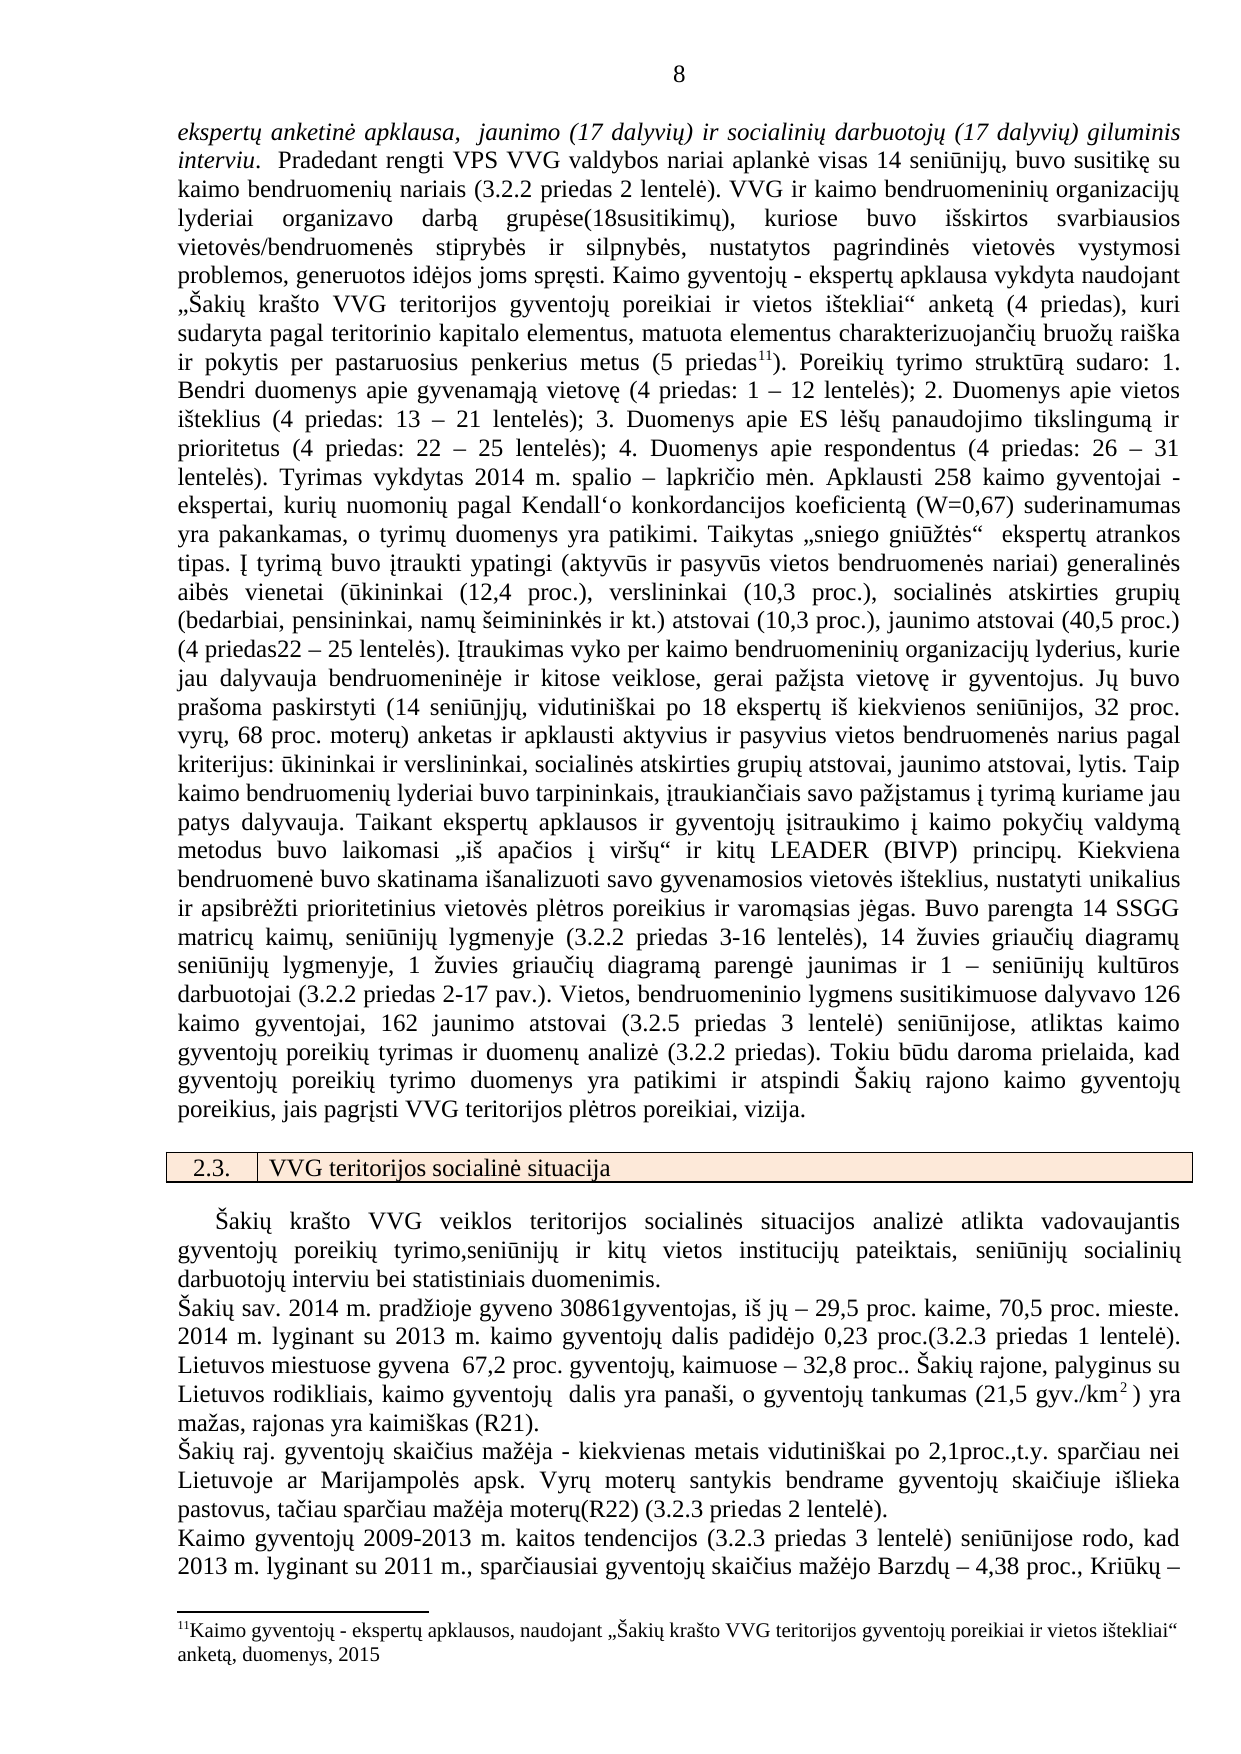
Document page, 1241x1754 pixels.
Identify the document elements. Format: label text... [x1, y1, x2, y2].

text Šakių krašto VVG veiklos teritorijos socialinės situacijos analizė atlikta vadovaujantis gyventojų poreikių tyrimo,seniūnijų ir kitų vietos institucijų pateiktais, seniūnijų socialinių darbuotojų interviu bei statistiniais duomenimis. [177, 1206, 1181, 1293]
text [177, 1523, 1181, 1580]
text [177, 117, 1181, 1123]
table_header 2.3. [167, 1153, 257, 1181]
text Šakių raj. gyventojų skaičius mažėja - kiekvienas metais vidutiniškai po 2,1proc.,t.y. sparčiau nei Lietuvoje ar Marijampolės apsk. Vyrų moterų santykis bendrame gyventojų skaičiuje išlieka pastovus, tačiau sparčiau mažėja moterų(R22) (3.2.3 priedas 2 lentelė). [177, 1436, 1181, 1523]
table_header VVG teritorijos socialinė situacija [258, 1153, 1192, 1181]
text Šakių sav. 2014 m. pradžioje gyveno 30861gyventojas, iš jų – 29,5 proc. kaime, 70,5 proc. mieste. 2014 m. lyginant su 2013 m. kaimo gyventojų dalis padidėjo 0,23 proc.(3.2.3 priedas 1 lentelė). Lietuvos miestuose gyvena 67,2 proc. gyventojų, kaimuose – 32,8 proc.. Šakių rajone, palyginus su Lietuvos rodikliais, kaimo gyventojų dalis yra panaši, o gyventojų tankumas (21,5 gyv./km2 ) yra mažas, rajonas yra kaimiškas (R21). [177, 1293, 1181, 1436]
